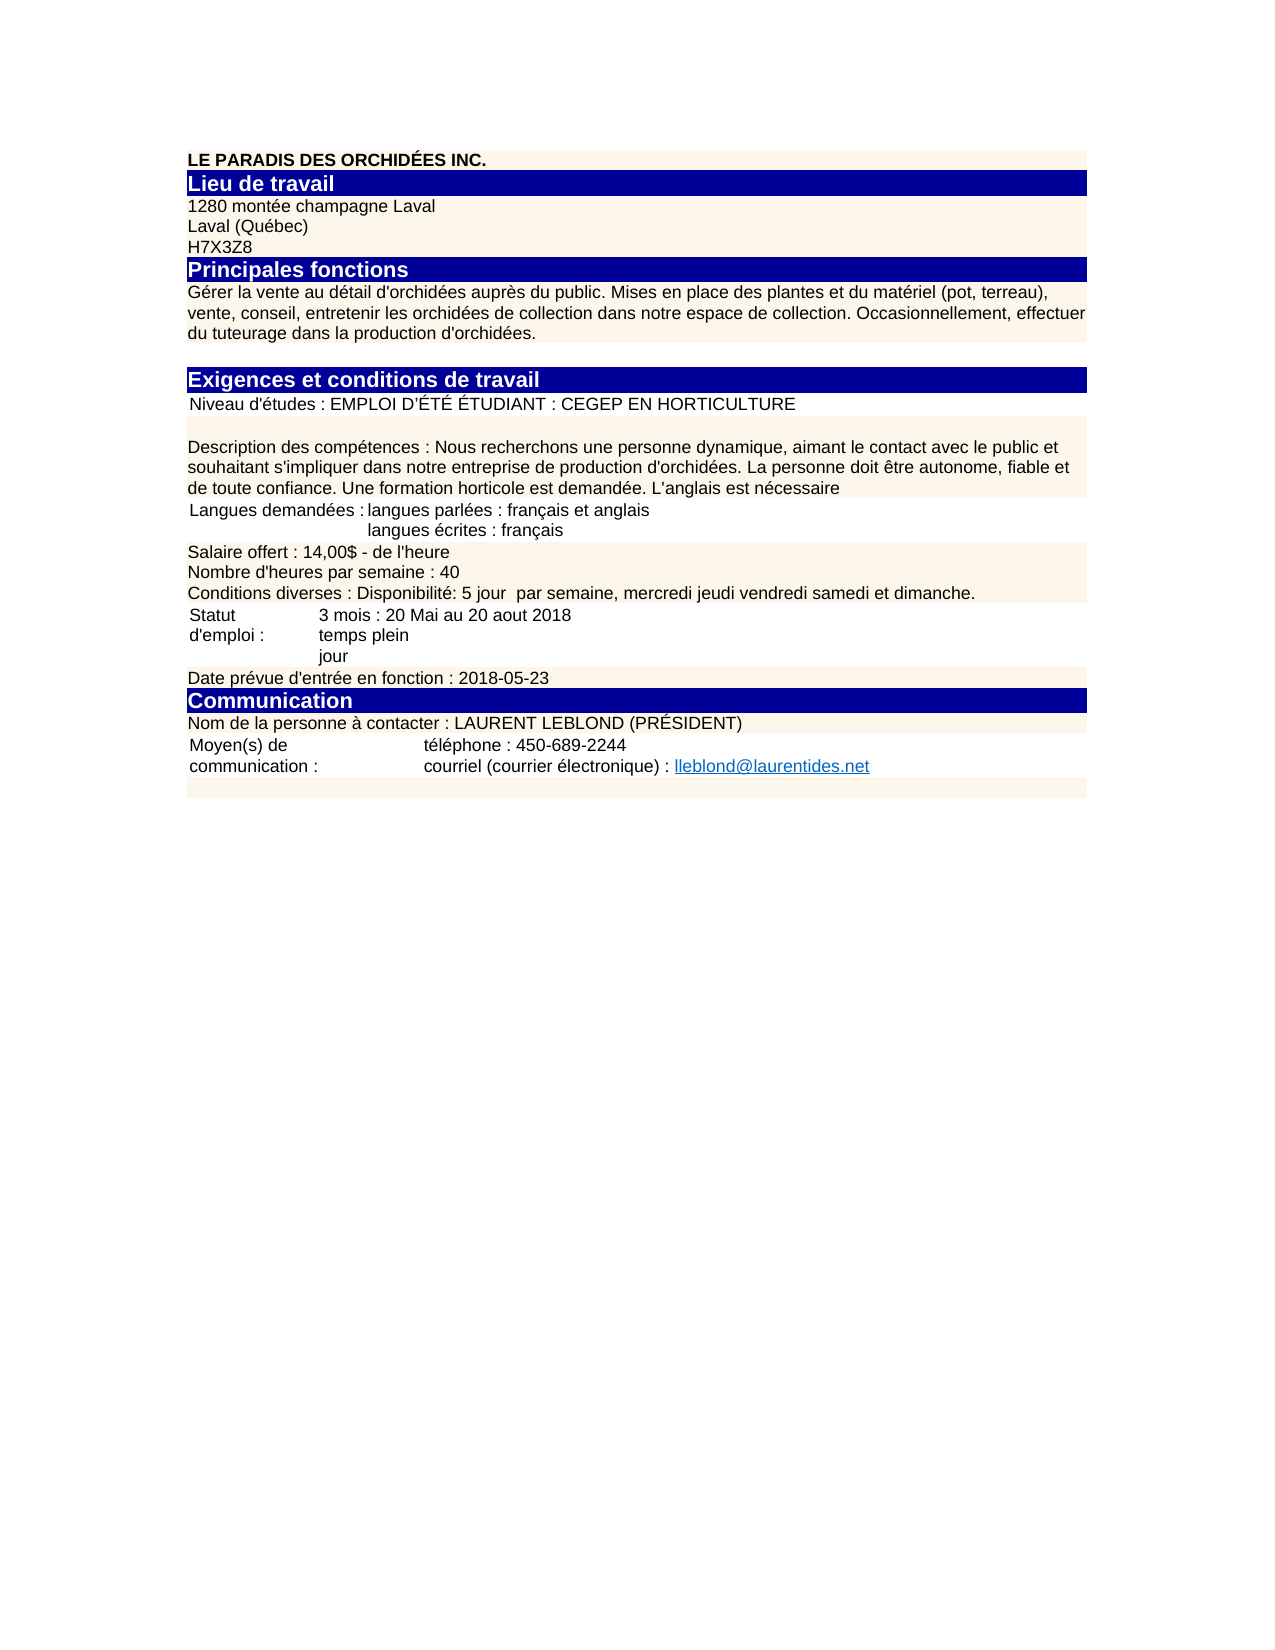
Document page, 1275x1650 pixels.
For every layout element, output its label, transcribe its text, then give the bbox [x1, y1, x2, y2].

text Communication [187, 688, 1087, 713]
text Principales fonctions [187, 257, 1087, 282]
text Gérer la vente au détail d'orchidées auprès du public. Mises en place des plantes et du matériel (pot, terreau), vente, conseil, entretenir les orchidées de collection dans notre espace de collection. Occasionnellement, effectuer du tuteurage dans la production d'orchidées. [187, 282, 1087, 343]
text Description des compétences : Nous recherchons une personne dynamique, aimant le contact avec le public et souhaitant s'impliquer dans notre entreprise de production d'orchidées. La personne doit être autonome, fiable et de toute confiance. Une formation horticole est demandée. L'anglais est nécessaire [187, 416, 1087, 498]
table_header Niveau d'études : [188, 393, 328, 416]
table_header Statut d'emploi : [188, 603, 317, 667]
table_header Moyen(s) de communication : [188, 734, 422, 777]
text Salaire offert : 14,00$ - de l'heure Nombre d'heures par semaine : 40 Conditions diverses : Disponibilité: 5 jour par semaine, mercredi jeudi vendredi samedi et dimanche. [187, 542, 1087, 603]
table_header langues parlées : français et anglais langues écrites : français [366, 498, 652, 542]
text Date prévue d'entrée en fonction : 2018-05-23 [187, 667, 1087, 688]
text Nom de la personne à contacter : LAURENT LEBLOND (PRÉSIDENT) [187, 713, 1087, 733]
text Exigences et conditions de travail [187, 367, 1087, 393]
text 1280 montée champagne Laval Laval (Québec) H7X3Z8 [187, 196, 1087, 257]
table_header Langues demandées : [188, 498, 366, 542]
table_header 3 mois : 20 Mai au 20 aout 2018 temps plein jour [317, 603, 573, 667]
table_header EMPLOI D’ÉTÉ ÉTUDIANT : CEGEP EN HORTICULTURE [328, 393, 798, 416]
text Lieu de travail [187, 170, 1087, 196]
table_header téléphone : 450-689-2244 courriel (courrier électronique) : lleblond@laurentides.net [422, 734, 871, 777]
text LE PARADIS DES ORCHIDÉES INC. [187, 150, 1087, 170]
